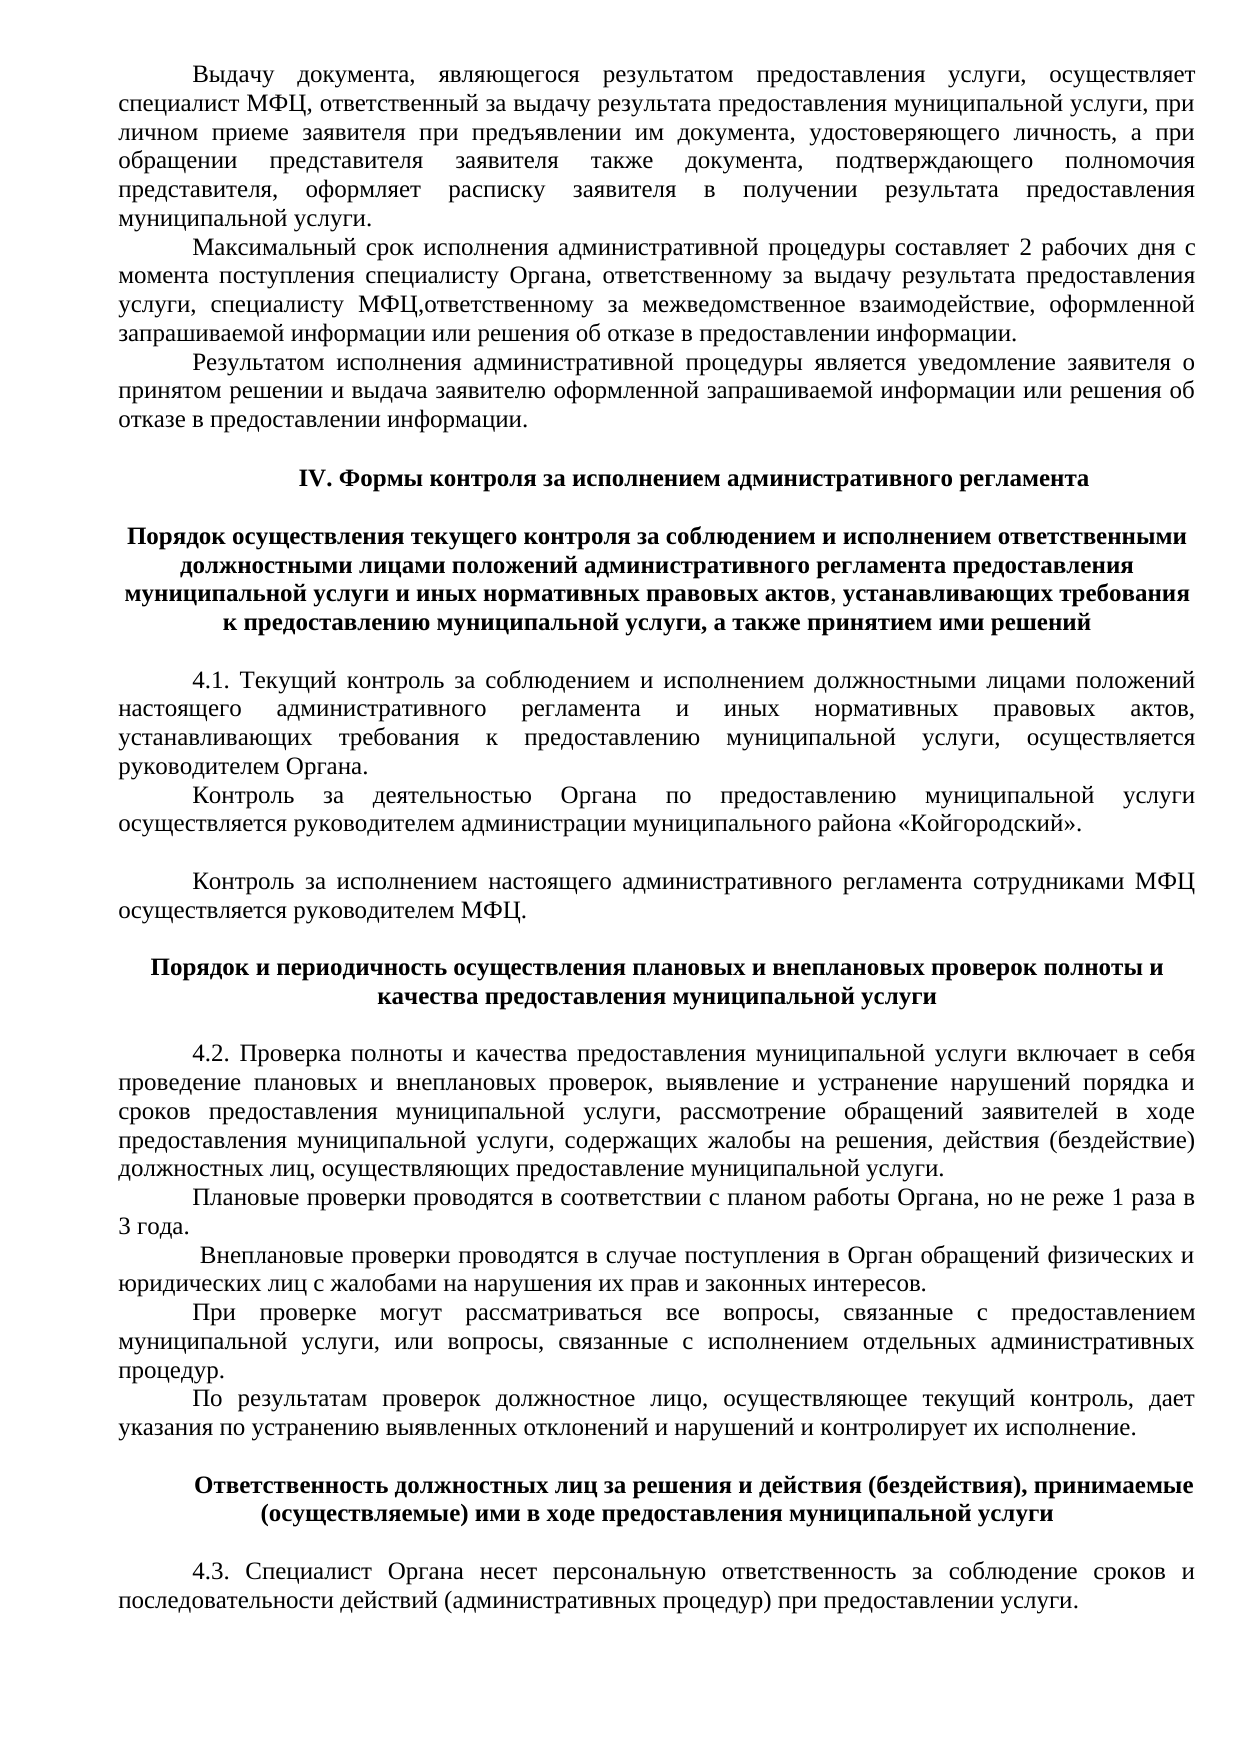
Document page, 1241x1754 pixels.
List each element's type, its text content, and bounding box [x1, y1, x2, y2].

text Порядок и периодичность осуществления плановых и внеплановых проверок полноты и качества предоставления муниципальной услуги [118, 952, 1196, 1010]
text Контроль за исполнением настоящего административного регламента сотрудниками МФЦ осуществляется руководителем МФЦ. [118, 866, 1196, 923]
text IV. Формы контроля за исполнением административного регламента [118, 463, 1196, 492]
text Порядок осуществления текущего контроля за соблюдением и исполнением ответственными должностными лицами положений административного регламента предоставления муниципальной услуги и иных нормативных правовых актов, устанавливающих требования к предоставлению муниципальной услуги, а также принятием ими решений [118, 521, 1196, 636]
text 4.2. Проверка полноты и качества предоставления муниципальной услуги включает в себя проведение плановых и внеплановых проверок, выявление и устранение нарушений порядка и сроков предоставления муниципальной услуги, рассмотрение обращений заявителей в ходе предоставления муниципальной услуги, содержащих жалобы на решения, действия (бездействие) должностных лиц, осуществляющих предоставление муниципальной услуги. [118, 1038, 1196, 1182]
text 4.1. Текущий контроль за соблюдением и исполнением должностными лицами положений настоящего административного регламента и иных нормативных правовых актов, устанавливающих требования к предоставлению муниципальной услуги, осуществляется руководителем Органа. [118, 665, 1196, 780]
text Плановые проверки проводятся в соответствии с планом работы Органа, но не реже 1 раза в 3 года. [118, 1182, 1196, 1240]
text Контроль за деятельностью Органа по предоставлению муниципальной услуги осуществляется руководителем администрации муниципального района «Койгородский». [118, 780, 1196, 837]
text Ответственность должностных лиц за решения и действия (бездействия), принимаемые (осуществляемые) ими в ходе предоставления муниципальной услуги [118, 1470, 1196, 1527]
text Выдачу документа, являющегося результатом предоставления услуги, осуществляет специалист МФЦ, ответственный за выдачу результата предоставления муниципальной услуги, при личном приеме заявителя при предъявлении им документа, удостоверяющего личность, а при обращении представителя заявителя также документа, подтверждающего полномочия представителя, оформляет расписку заявителя в получении результата предоставления муниципальной услуги. [118, 59, 1196, 232]
text Внеплановые проверки проводятся в случае поступления в Орган обращений физических и юридических лиц с жалобами на нарушения их прав и законных интересов. [118, 1240, 1196, 1297]
text Максимальный срок исполнения административной процедуры составляет 2 рабочих дня с момента поступления специалисту Органа, ответственному за выдачу результата предоставления услуги, специалисту МФЦ,ответственному за межведомственное взаимодействие, оформленной запрашиваемой информации или решения об отказе в предоставлении информации. [118, 232, 1196, 347]
text По результатам проверок должностное лицо, осуществляющее текущий контроль, дает указания по устранению выявленных отклонений и нарушений и контролирует их исполнение. [118, 1383, 1196, 1441]
text 4.3. Специалист Органа несет персональную ответственность за соблюдение сроков и последовательности действий (административных процедур) при предоставлении услуги. [118, 1556, 1196, 1613]
text Результатом исполнения административной процедуры является уведомление заявителя о принятом решении и выдача заявителю оформленной запрашиваемой информации или решения об отказе в предоставлении информации. [118, 347, 1196, 433]
text При проверке могут рассматриваться все вопросы, связанные с предоставлением муниципальной услуги, или вопросы, связанные с исполнением отдельных административных процедур. [118, 1297, 1196, 1383]
